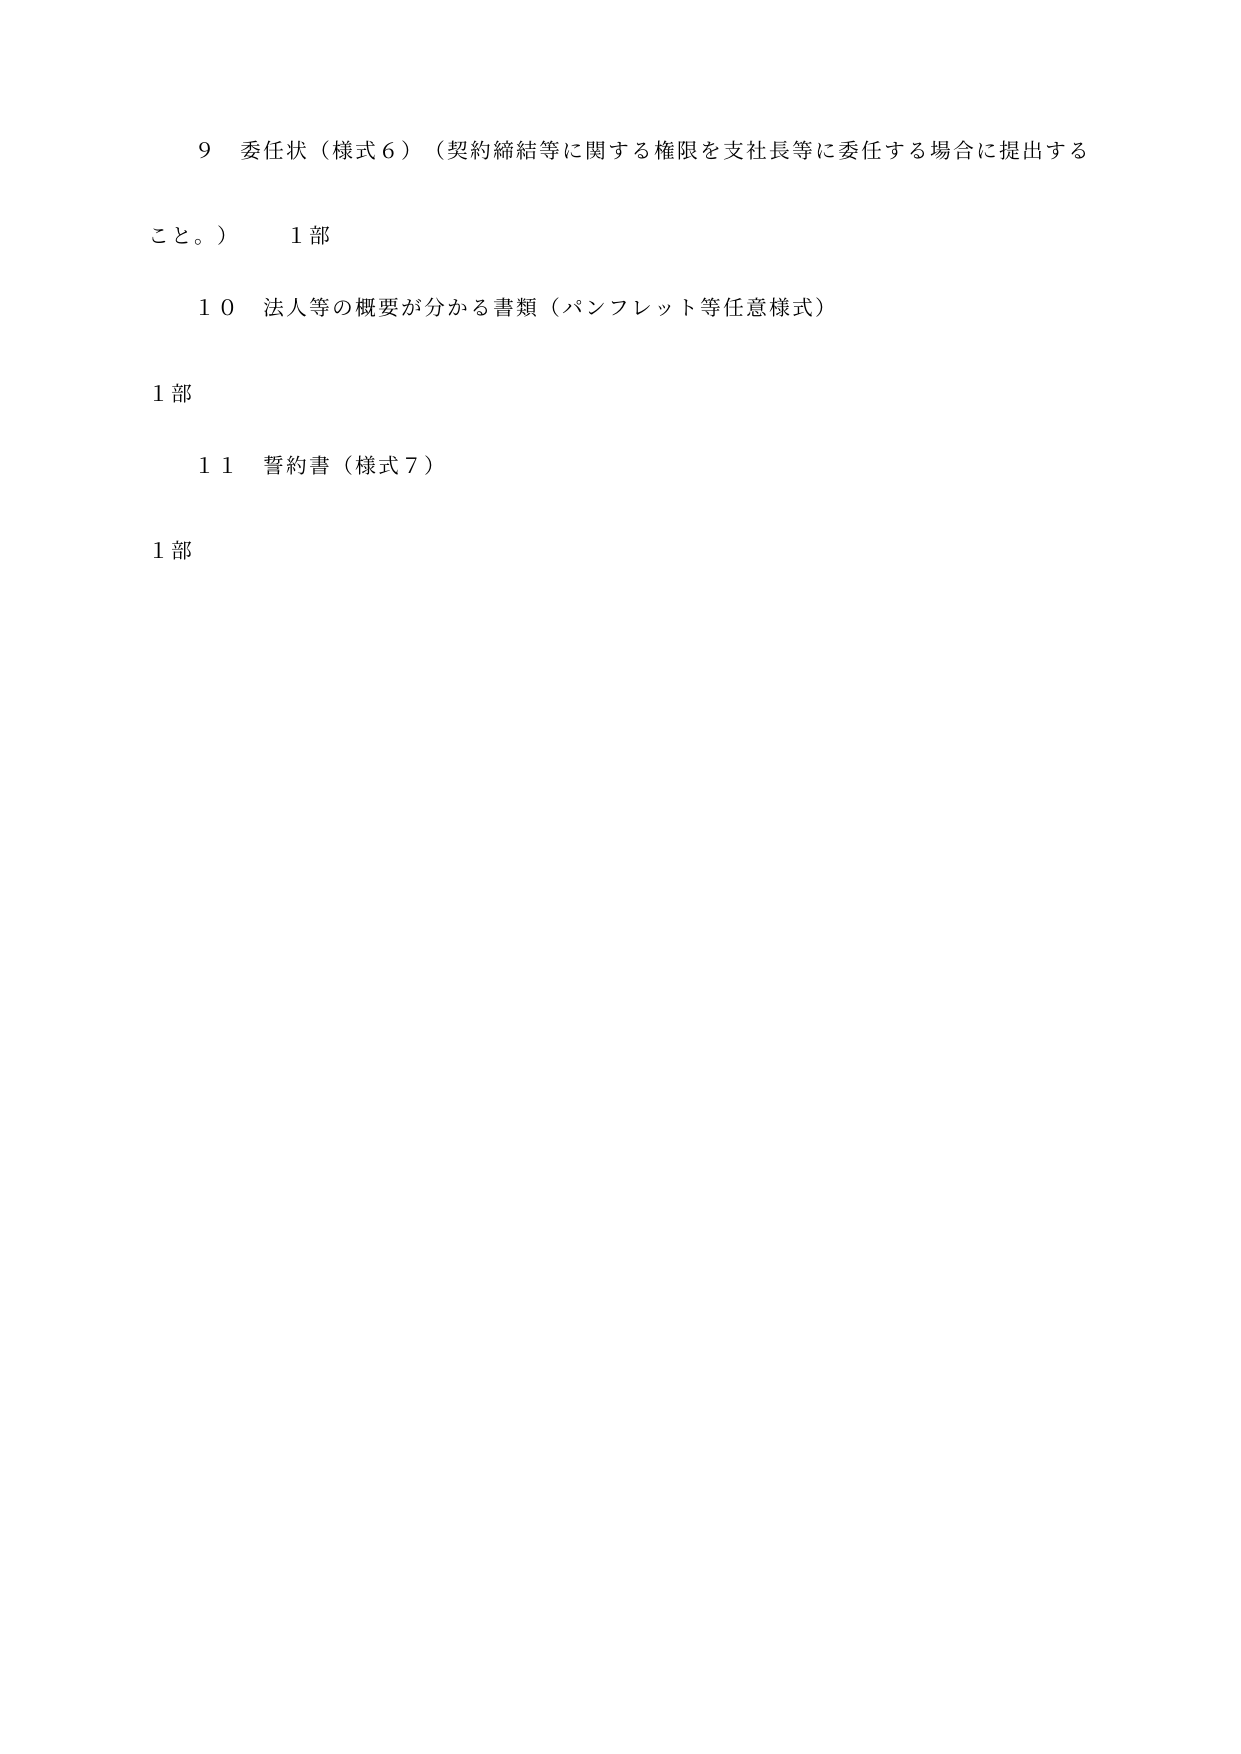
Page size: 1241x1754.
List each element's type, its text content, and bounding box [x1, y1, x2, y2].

text ９ 委任状（様式６）（契約締結等に関する権限を支社長等に委任する場合に提出すること。） １部 [148, 121, 1092, 263]
text １１ 誓約書（様式７） １部 [148, 436, 1092, 578]
text １０ 法人等の概要が分かる書類（パンフレット等任意様式） １部 [148, 278, 1092, 421]
